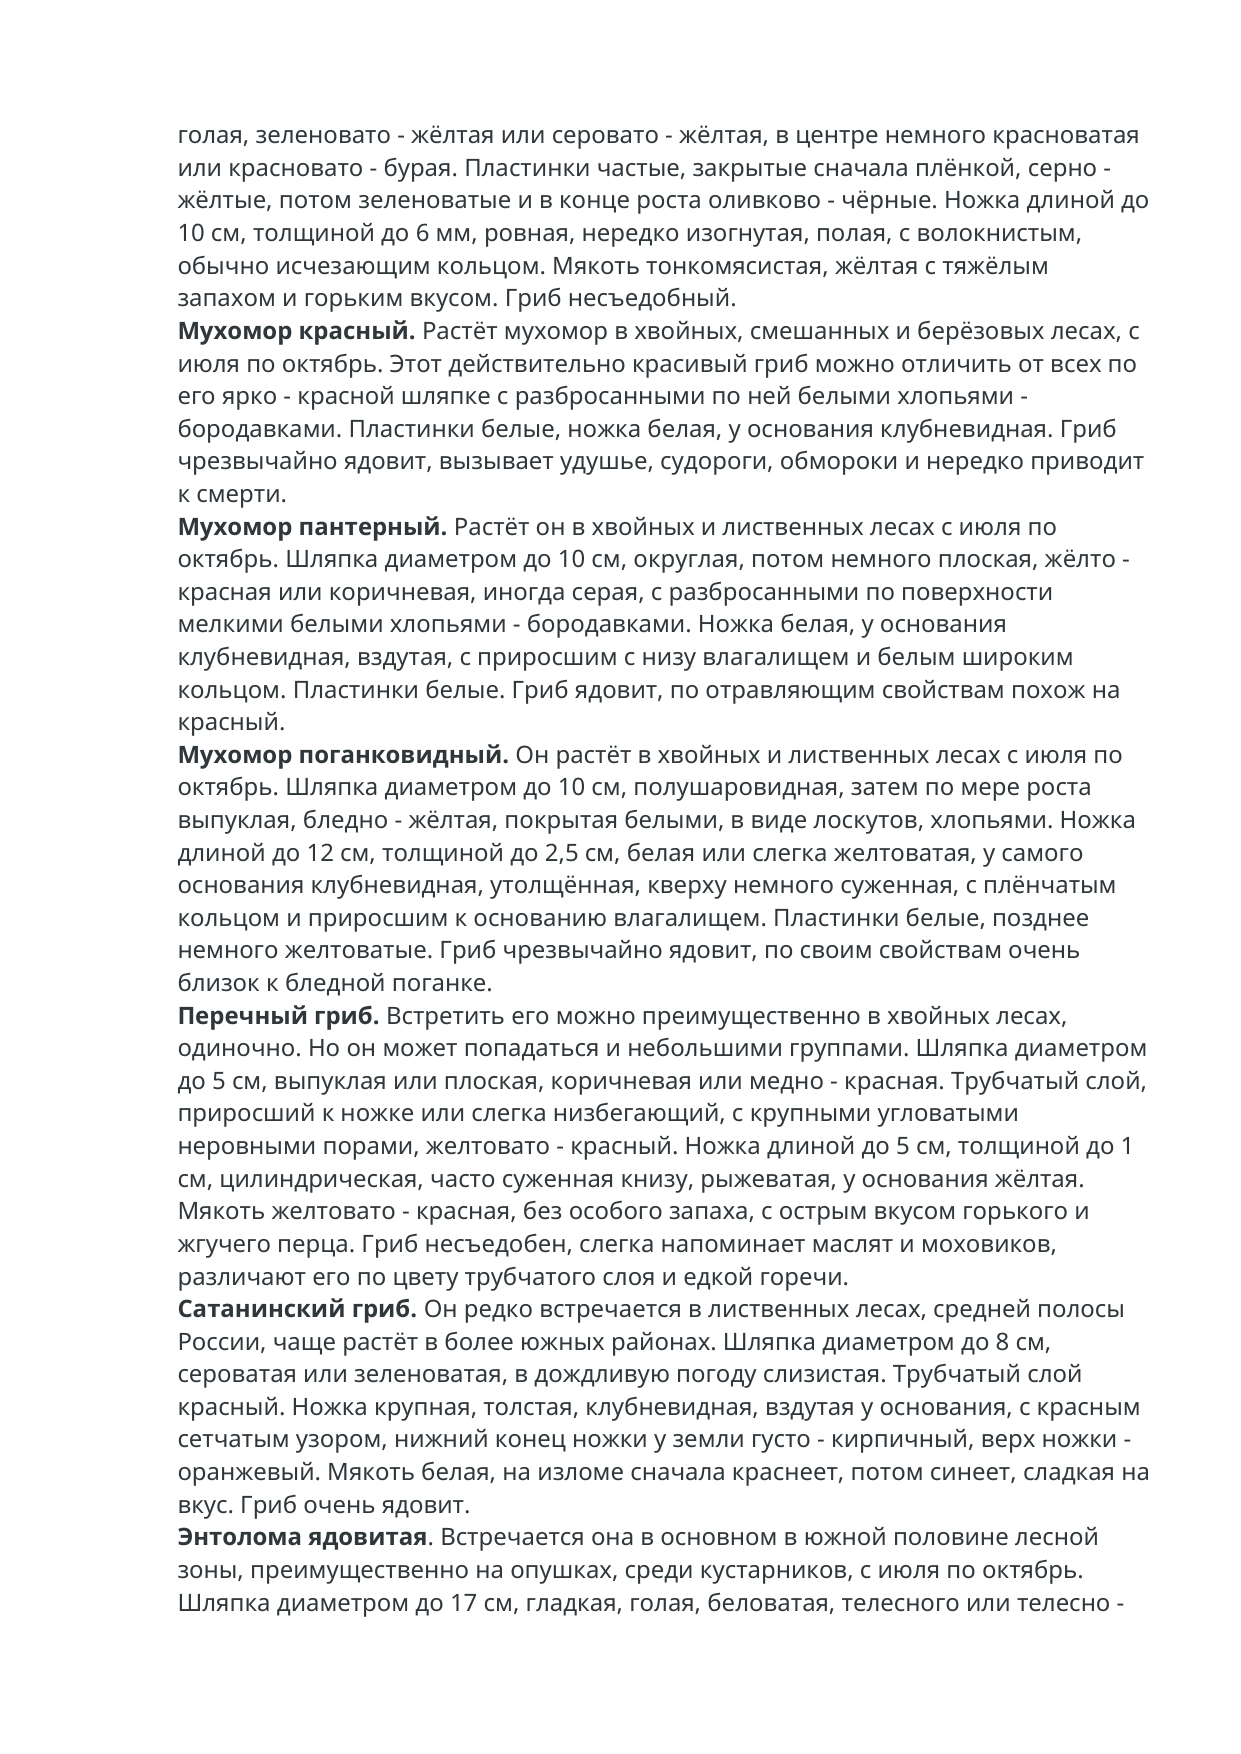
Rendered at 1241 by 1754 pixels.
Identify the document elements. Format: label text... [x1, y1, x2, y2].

text Мухомор красный. Растёт мухомор в хвойных, смешанных и берёзовых лесах, с июля по октябрь. Этот действительно красивый гриб можно отличить от всех по его ярко - красной шляпке с разбросанными по ней белыми хлопьями - бородавками. Пластинки белые, ножка белая, у основания клубневидная. Гриб чрезвычайно ядовит, вызывает удушье, судороги, обмороки и нередко приводит к смерти. [177, 314, 1152, 509]
text Мухомор поганковидный. Он растёт в хвойных и лиственных лесах с июля по октябрь. Шляпка диаметром до 10 см, полушаровидная, затем по мере роста выпуклая, бледно - жёлтая, покрытая белыми, в виде лоскутов, хлопьями. Ножка длиной до 12 см, толщиной до 2,5 см, белая или слегка желтоватая, у самого основания клубневидная, утолщённая, кверху немного суженная, с плёнчатым кольцом и приросшим к основанию влагалищем. Пластинки белые, позднее немного желтоватые. Гриб чрезвычайно ядовит, по своим свойствам очень близок к бледной поганке. [177, 738, 1152, 998]
text Сатанинский гриб. Он редко встречается в лиственных лесах, средней полосы России, чаще растёт в более южных районах. Шляпка диаметром до 8 см, сероватая или зеленоватая, в дождливую погоду слизистая. Трубчатый слой красный. Ножка крупная, толстая, клубневидная, вздутая у основания, с красным сетчатым узором, нижний конец ножки у земли густо - кирпичный, верх ножки - оранжевый. Мякоть белая, на изломе сначала краснеет, потом синеет, сладкая на вкус. Гриб очень ядовит. [177, 1292, 1152, 1520]
text Мухомор пантерный. Растёт он в хвойных и лиственных лесах с июля по октябрь. Шляпка диаметром до 10 см, округлая, потом немного плоская, жёлто - красная или коричневая, иногда серая, с разбросанными по поверхности мелкими белыми хлопьями - бородавками. Ножка белая, у основания клубневидная, вздутая, с приросшим с низу влагалищем и белым широким кольцом. Пластинки белые. Гриб ядовит, по отравляющим свойствам похож на красный. [177, 509, 1152, 738]
text Перечный гриб. Встретить его можно преимущественно в хвойных лесах, одиночно. Но он может попадаться и небольшими группами. Шляпка диаметром до 5 см, выпуклая или плоская, коричневая или медно - красная. Трубчатый слой, приросший к ножке или слегка низбегающий, с крупными угловатыми неровными порами, желтовато - красный. Ножка длиной до 5 см, толщиной до 1 см, цилиндрическая, часто суженная книзу, рыжеватая, у основания жёлтая. Мякоть желтовато - красная, без особого запаха, с острым вкусом горького и жгучего перца. Гриб несъедобен, слегка напоминает маслят и моховиков, различают его по цвету трубчатого слоя и едкой горечи. [177, 998, 1152, 1292]
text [177, 118, 1152, 314]
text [177, 1520, 1152, 1618]
